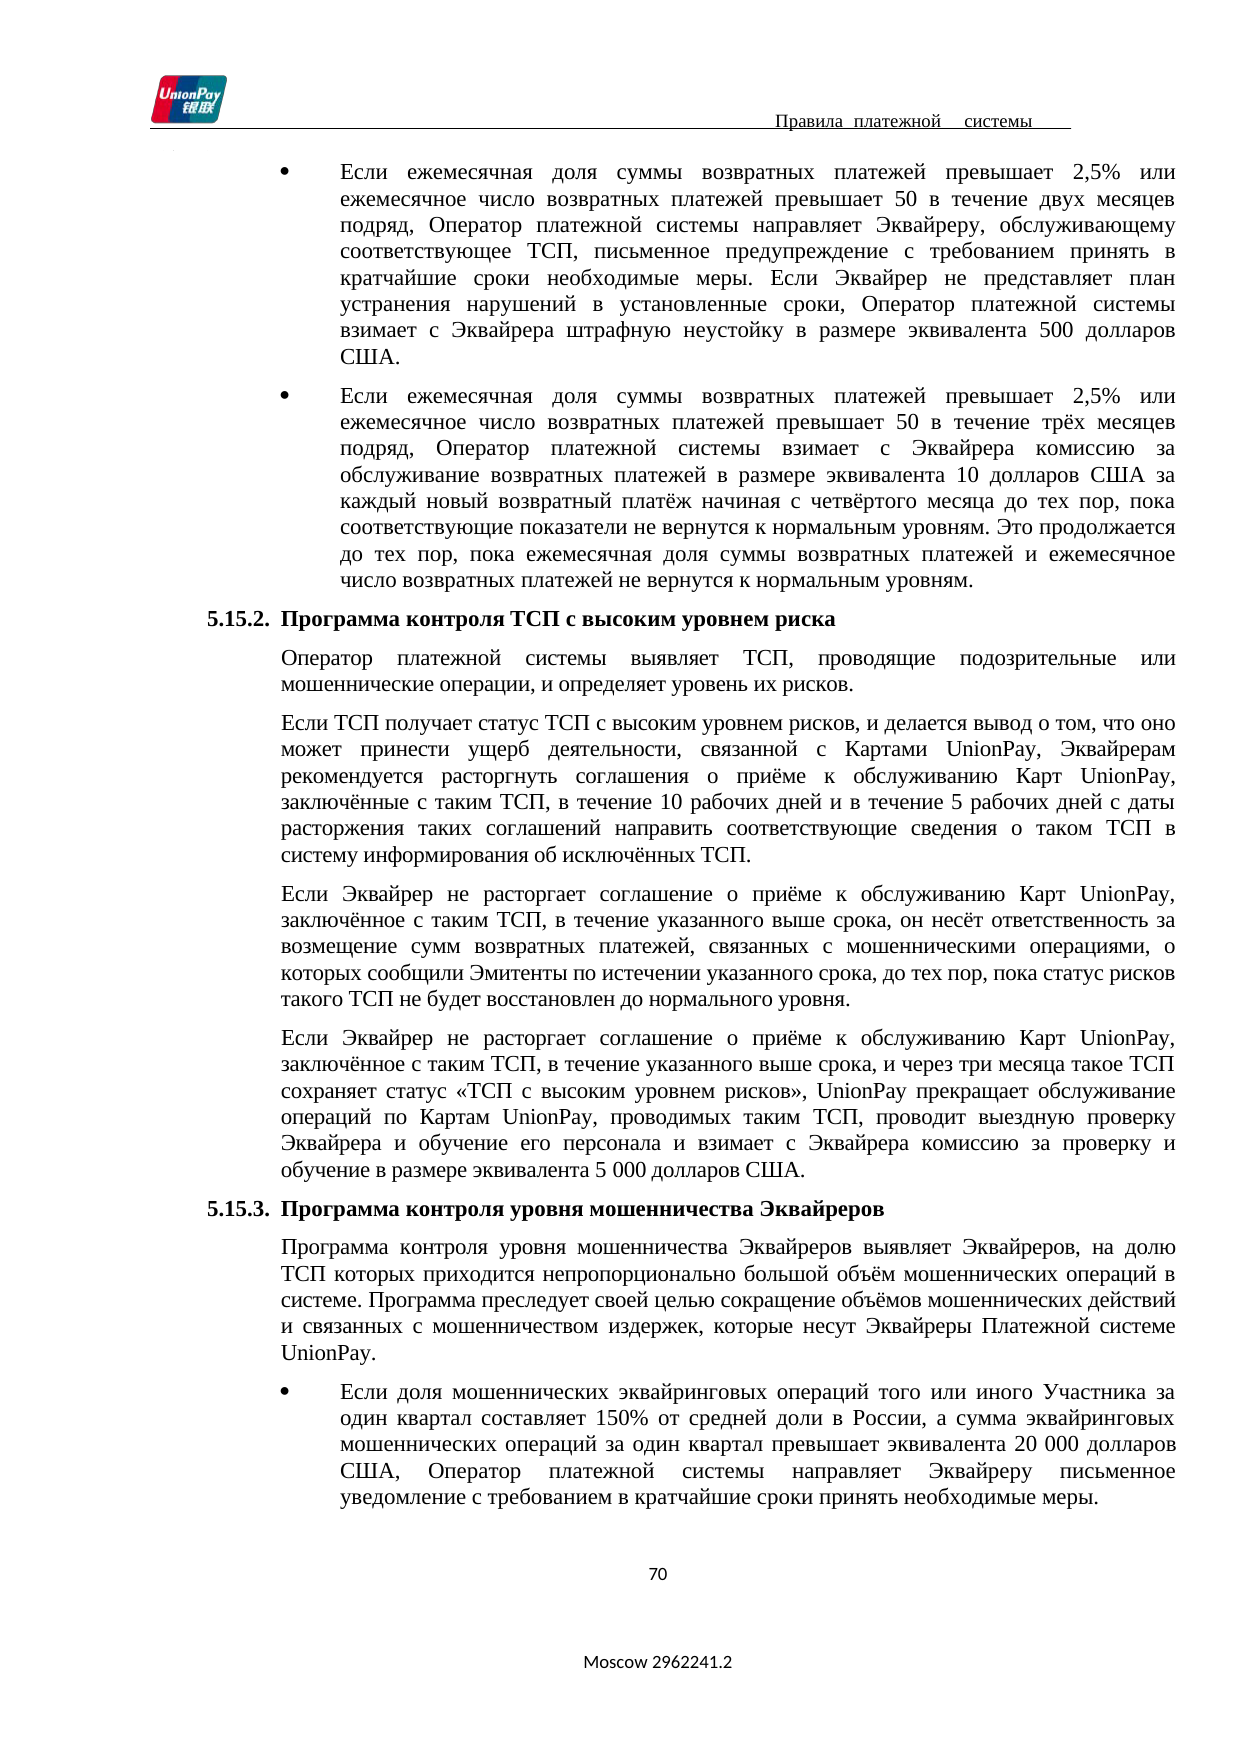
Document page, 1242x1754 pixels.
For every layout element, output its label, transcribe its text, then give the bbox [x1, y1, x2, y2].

text Если Эквайрер не расторгает соглашение о приёме к обслуживанию Карт UnionPay, заключённое с таким ТСП, в течение указанного выше срока, он несёт ответственность за возмещение сумм возвратных платежей, связанных с мошенническими операциями, о которых сообщили Эмитенты по истечении указанного срока, до тех пор, пока статус рисков такого ТСП не будет восстановлен до нормального уровня. [281, 880, 1176, 1011]
text Оператор платежной системы выявляет ТСП, проводящие подозрительные или мошеннические операции, и определяет уровень их рисков. [281, 644, 1176, 697]
picture [150, 75, 229, 127]
subtitle 5.15.2. Программа контроля ТСП с высоким уровнем риска [207, 605, 1186, 631]
list Если ежемесячная доля суммы возвратных платежей превышает 2,5% или ежемесячное число возвратных платежей превышает 50 в течение двух месяцев подряд, Оператор платежной системы направляет Эквайреру, обслуживающему соответствующее ТСП, письменное предупреждение с требованием принять в кратчайшие сроки необходимые меры. Если Эквайрер не представляет план устранения нарушений в установленные сроки, Оператор платежной системы взимает с Эквайрера штрафную неустойку в размере эквивалента 500 долларов США. [281, 158, 1177, 369]
list Если доля мошеннических эквайринговых операций того или иного Участника за один квартал составляет 150% от средней доли в России, а сумма эквайринговых мошеннических операций за один квартал превышает эквивалента 20 000 долларов США, Оператор платежной системы направляет Эквайреру письменное уведомление с требованием в кратчайшие сроки принять необходимые меры. [281, 1378, 1177, 1509]
subtitle 5.15.3. Программа контроля уровня мошенничества Эквайреров [207, 1194, 1186, 1221]
list Если ежемесячная доля суммы возвратных платежей превышает 2,5% или ежемесячное число возвратных платежей превышает 50 в течение трёх месяцев подряд, Оператор платежной системы взимает с Эквайрера комиссию за обслуживание возвратных платежей в размере эквивалента 10 долларов США за каждый новый возвратный платёж начиная с четвёртого месяца до тех пор, пока соответствующие показатели не вернутся к нормальным уровням. Это продолжается до тех пор, пока ежемесячная доля суммы возвратных платежей и ежемесячное число возвратных платежей не вернутся к нормальным уровням. [281, 382, 1177, 592]
text Если ТСП получает статус ТСП с высоким уровнем рисков, и делается вывод о том, что оно может принести ущерб деятельности, связанной с Картами UnionPay, Эквайрерам рекомендуется расторгнуть соглашения о приёме к обслуживанию Карт UnionPay, заключённые с таким ТСП, в течение 10 рабочих дней и в течение 5 рабочих дней с даты расторжения таких соглашений направить соответствующие сведения о таком ТСП в систему информирования об исключённых ТСП. [281, 709, 1176, 867]
text Программа контроля уровня мошенничества Эквайреров выявляет Эквайреров, на долю ТСП которых приходится непропорционально большой объём мошеннических операций в системе. Программа преследует своей целью сокращение объёмов мошеннических действий и связанных с мошенничеством издержек, которые несут Эквайреры Платежной системе UnionPay. [281, 1233, 1176, 1365]
text Если Эквайрер не расторгает соглашение о приёме к обслуживанию Карт UnionPay, заключённое с таким ТСП, в течение указанного выше срока, и через три месяца такое ТСП сохраняет статус «ТСП с высоким уровнем рисков», UnionPay прекращает обслуживание операций по Картам UnionPay, проводимых таким ТСП, проводит выездную проверку Эквайрера и обучение его персонала и взимает с Эквайрера комиссию за проверку и обучение в размере эквивалента 5 000 долларов США. [281, 1024, 1176, 1182]
